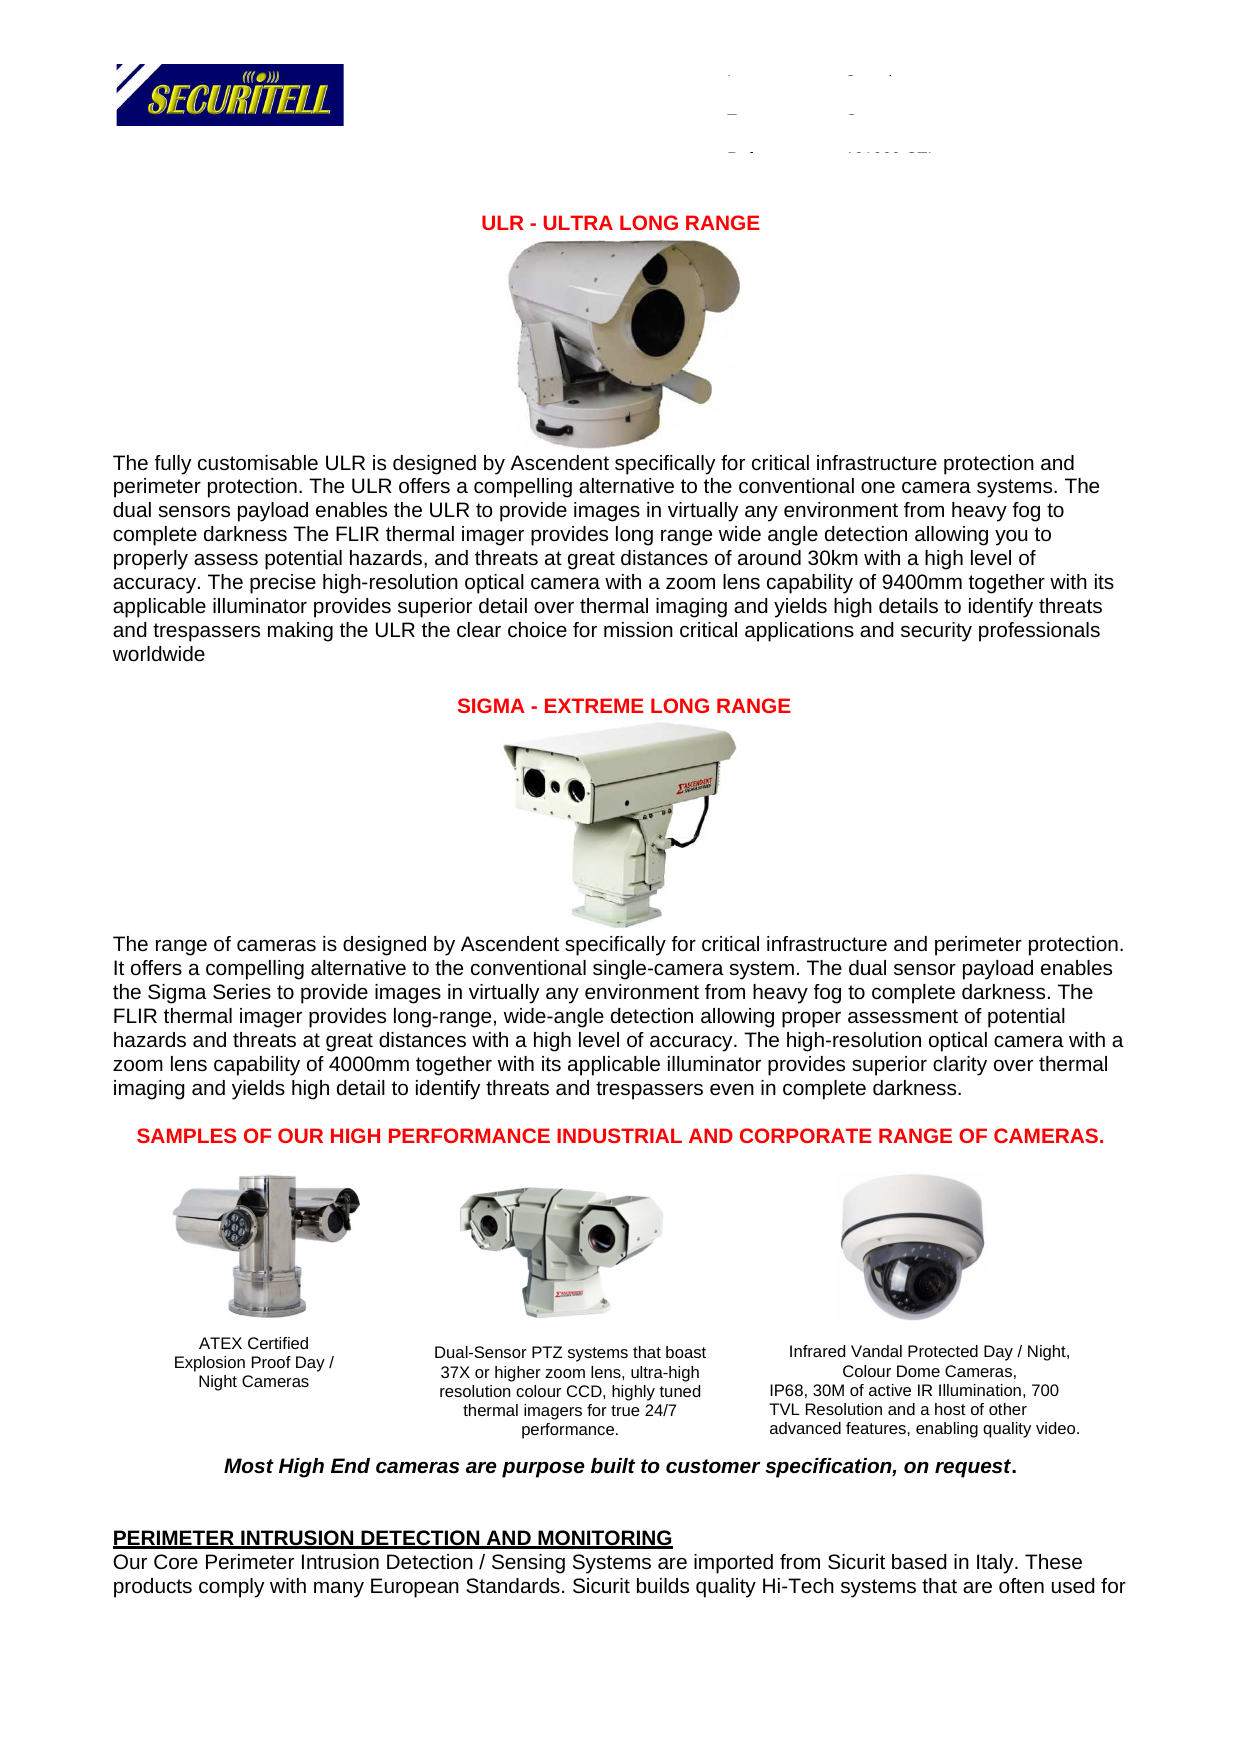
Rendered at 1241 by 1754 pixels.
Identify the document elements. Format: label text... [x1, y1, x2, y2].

text ATEX Certified Explosion Proof Day / Night Cameras [173, 1333, 334, 1391]
picture [839, 1171, 988, 1321]
subtitle SIGMA - EXTREME LONG RANGE [134, 694, 1114, 718]
picture [504, 235, 740, 451]
text IP68, 30M of active IR Illumination, 700 TVL Resolution and a host of other advanced features, enabling quality video. [769, 1381, 1083, 1438]
picture [500, 718, 737, 930]
subtitle ULR - ULTRA LONG RANGE [134, 211, 1107, 235]
text The fully customisable ULR is designed by Ascendent specifically for critical infrastructure protection and perimeter protection. The ULR offers a compelling alternative to the conventional one camera systems. The dual sensors payload enables the ULR to provide images in virtually any environment from heavy fog to complete darkness The FLIR thermal imager provides long range wide angle detection allowing you to properly assess potential hazards, and threats at great distances of around 30km with a high level of accuracy. The precise high-resolution optical camera with a zoom lens capability of 9400mm together with its applicable illuminator provides superior detail over thermal imaging and yields high details to identify threats and trespassers making the ULR the clear choice for mission critical applications and security professionals worldwide [113, 450, 1118, 666]
picture [172, 1171, 361, 1321]
text Our Core Perimeter Intrusion Detection / Sensing Systems are imported from Sicurit based in Italy. These products comply with many European Standards. Sicurit builds quality Hi-Tech systems that are often used for [113, 1549, 1130, 1597]
picture [116, 64, 344, 126]
text The range of cameras is designed by Ascendent specifically for critical infrastructure and perimeter protection. It offers a compelling alternative to the conventional single-camera system. The dual sensor payload enables the Sigma Series to provide images in virtually any environment from heavy fog to complete darkness. The FLIR thermal imager provides long-range, wide-angle detection allowing proper assessment of potential hazards and threats at great distances with a high level of accuracy. The high-resolution optical camera with a zoom lens capability of 4000mm together with its applicable illuminator provides superior clarity over thermal imaging and yields high detail to identify threats and trespassers even in complete darkness. [113, 932, 1129, 1100]
text Most High End cameras are purpose built to customer specification, on request. [224, 1453, 1140, 1477]
subtitle SAMPLES OF OUR HIGH PERFORMANCE INDUSTRIAL AND CORPORATE RANGE OF CAMERAS. [134, 1123, 1107, 1147]
text Dual-Sensor PTZ systems that boast 37X or higher zoom lens, ultra-high resolution colour CCD, highly tuned thermal imagers for true 24/7 performance. [434, 1343, 706, 1439]
text Infrared Vandal Protected Day / Night, Colour Dome Cameras, [789, 1342, 1073, 1381]
text PERIMETER INTRUSION DETECTION AND MONITORING [113, 1525, 1140, 1549]
picture [458, 1187, 665, 1321]
